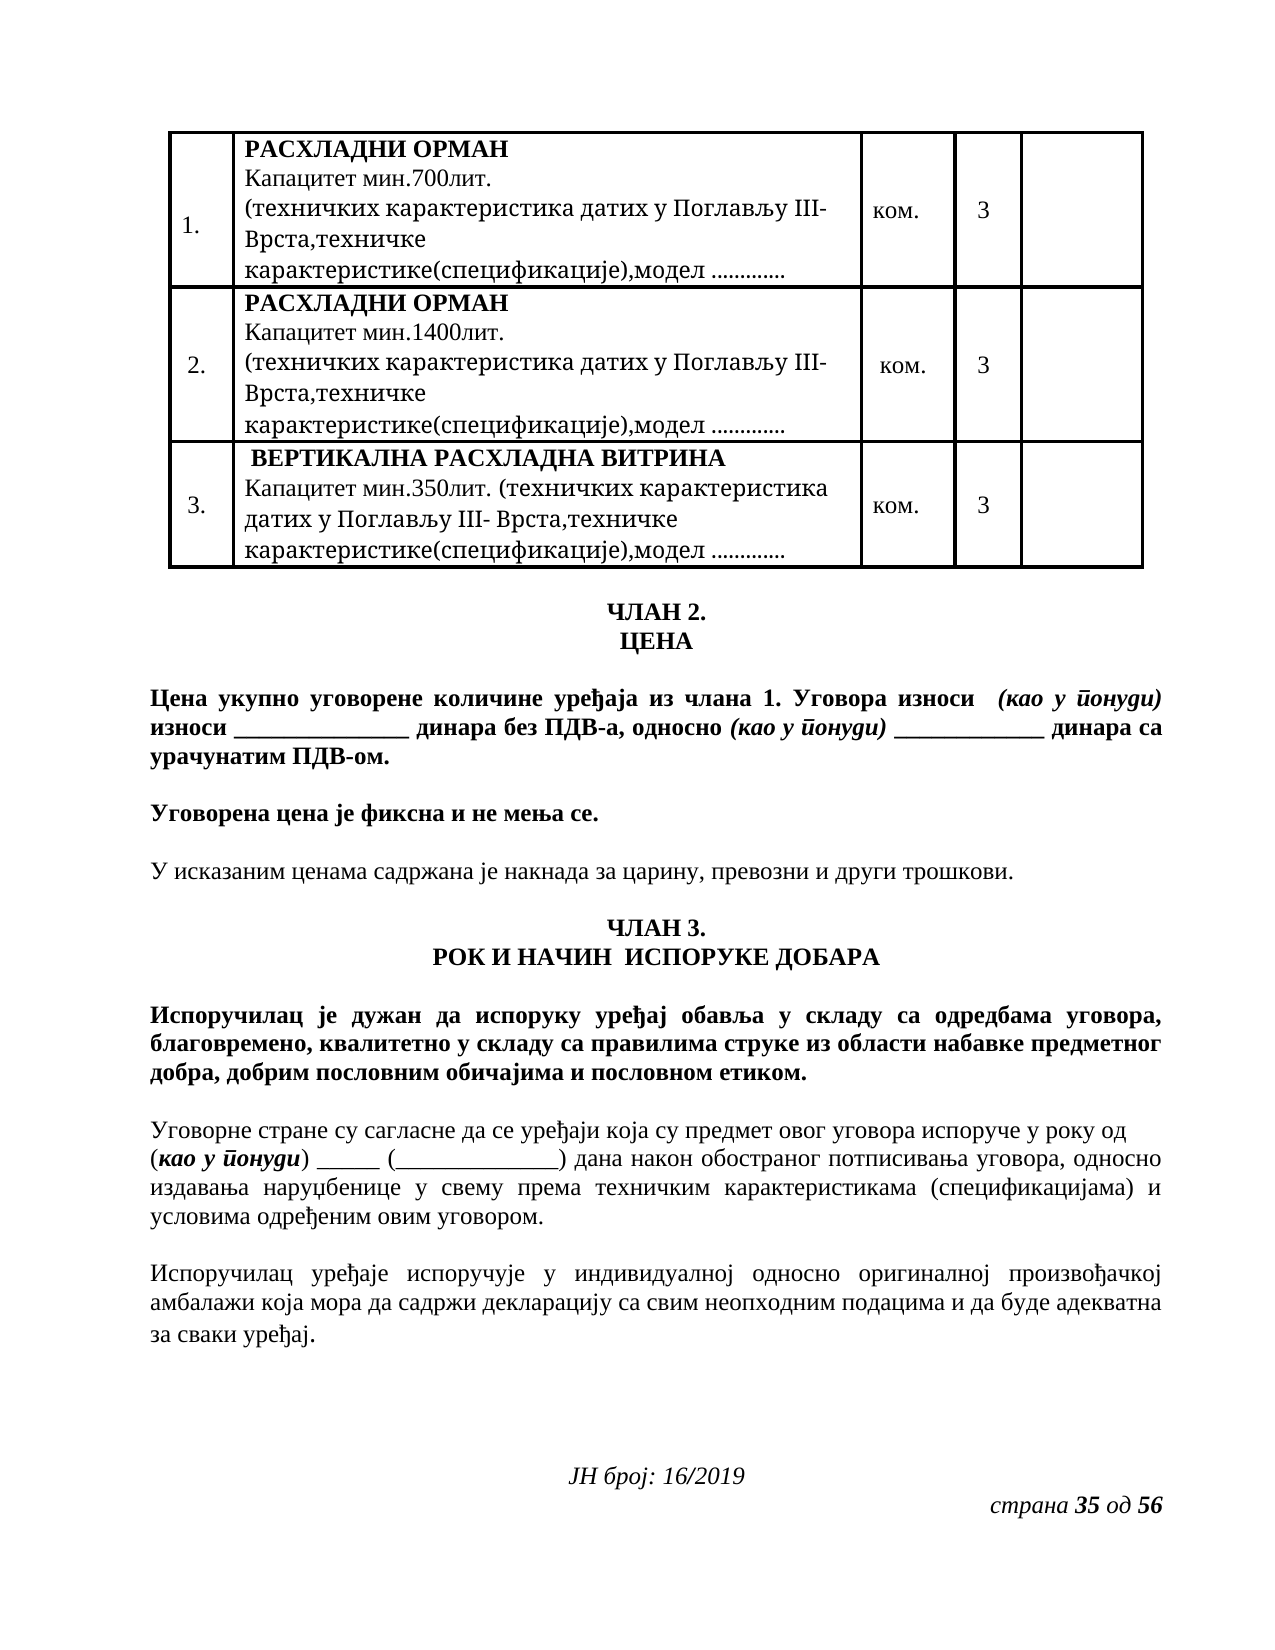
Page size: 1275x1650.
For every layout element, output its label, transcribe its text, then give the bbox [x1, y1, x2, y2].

table_cell РАСХЛАДНИ ОРМАН Капацитет мин.700лит. (техничких карактеристика датих у Поглављу III- Врста,техничке карактеристике(спецификације),модел ............. [235, 134, 860, 285]
text Испоручилац уређаје испоручује у индивидуалној односно оригиналној произвођачкој амбалажи која мора да садржи декларацију са свим неопходним подацима и да буде адекватна за сваки уређај. [150, 1258, 1162, 1350]
table_cell ком. [863, 443, 953, 565]
text ЦЕНА [150, 626, 1162, 655]
table_cell 3 [957, 289, 1020, 440]
text Уговорена цена је фиксна и не мења се. [150, 798, 1162, 827]
text ЧЛАН 2. [150, 597, 1162, 626]
text Цена укупно уговорене количине уређаја из члана 1. Уговора износи (као у понуди) износи ______________ динара без ПДВ-а, односно (као у понуди) ____________ динара са урачунатим ПДВ-ом. [150, 683, 1162, 770]
table_cell ВЕРТИКАЛНА РАСХЛАДНА ВИТРИНА Капацитет мин.350лит. (техничких карактеристика датих у Поглављу III- Врста,техничке карактеристике(спецификације),модел ............. [235, 443, 860, 565]
table_cell [1023, 134, 1141, 285]
table_cell 3. [172, 443, 232, 565]
table_cell РАСХЛАДНИ ОРМАН Капацитет мин.1400лит. (техничких карактеристика датих у Поглављу III- Врста,техничке карактеристике(спецификације),модел ............. [235, 289, 860, 440]
text Уговорне стране су сагласне да се уређаји која су предмет овог уговора испоруче у року од [150, 1115, 1162, 1143]
text ЧЛАН 3. [150, 913, 1162, 942]
text (као у понуди) _____ (_____________) дана након обостраног потписивања уговора, односно издавања наруџбенице у свему према техничким карактеристикама (спецификацијама) и условима одређеним овим уговором. [150, 1143, 1162, 1230]
table_cell 3 [957, 134, 1020, 285]
table_cell [1023, 443, 1141, 565]
table_cell 1. [172, 134, 232, 285]
table_cell 3 [957, 443, 1020, 565]
table_cell ком. [863, 134, 953, 285]
text Испоручилац је дужан да испоруку уређај обавља у складу са одредбама уговора, благовремено, квалитетно у складу са правилима струке из области набавке предметног добра, добрим пословним обичајима и пословном етиком. [150, 1000, 1162, 1086]
table_cell [1023, 289, 1141, 440]
text У исказаним ценама садржана је накнада за царину, превозни и други трошкови. [150, 856, 1162, 885]
text РОК И НАЧИН ИСПОРУКЕ ДОБАРА [150, 942, 1162, 971]
table_cell 2. [172, 289, 232, 440]
table_cell ком. [863, 289, 953, 440]
